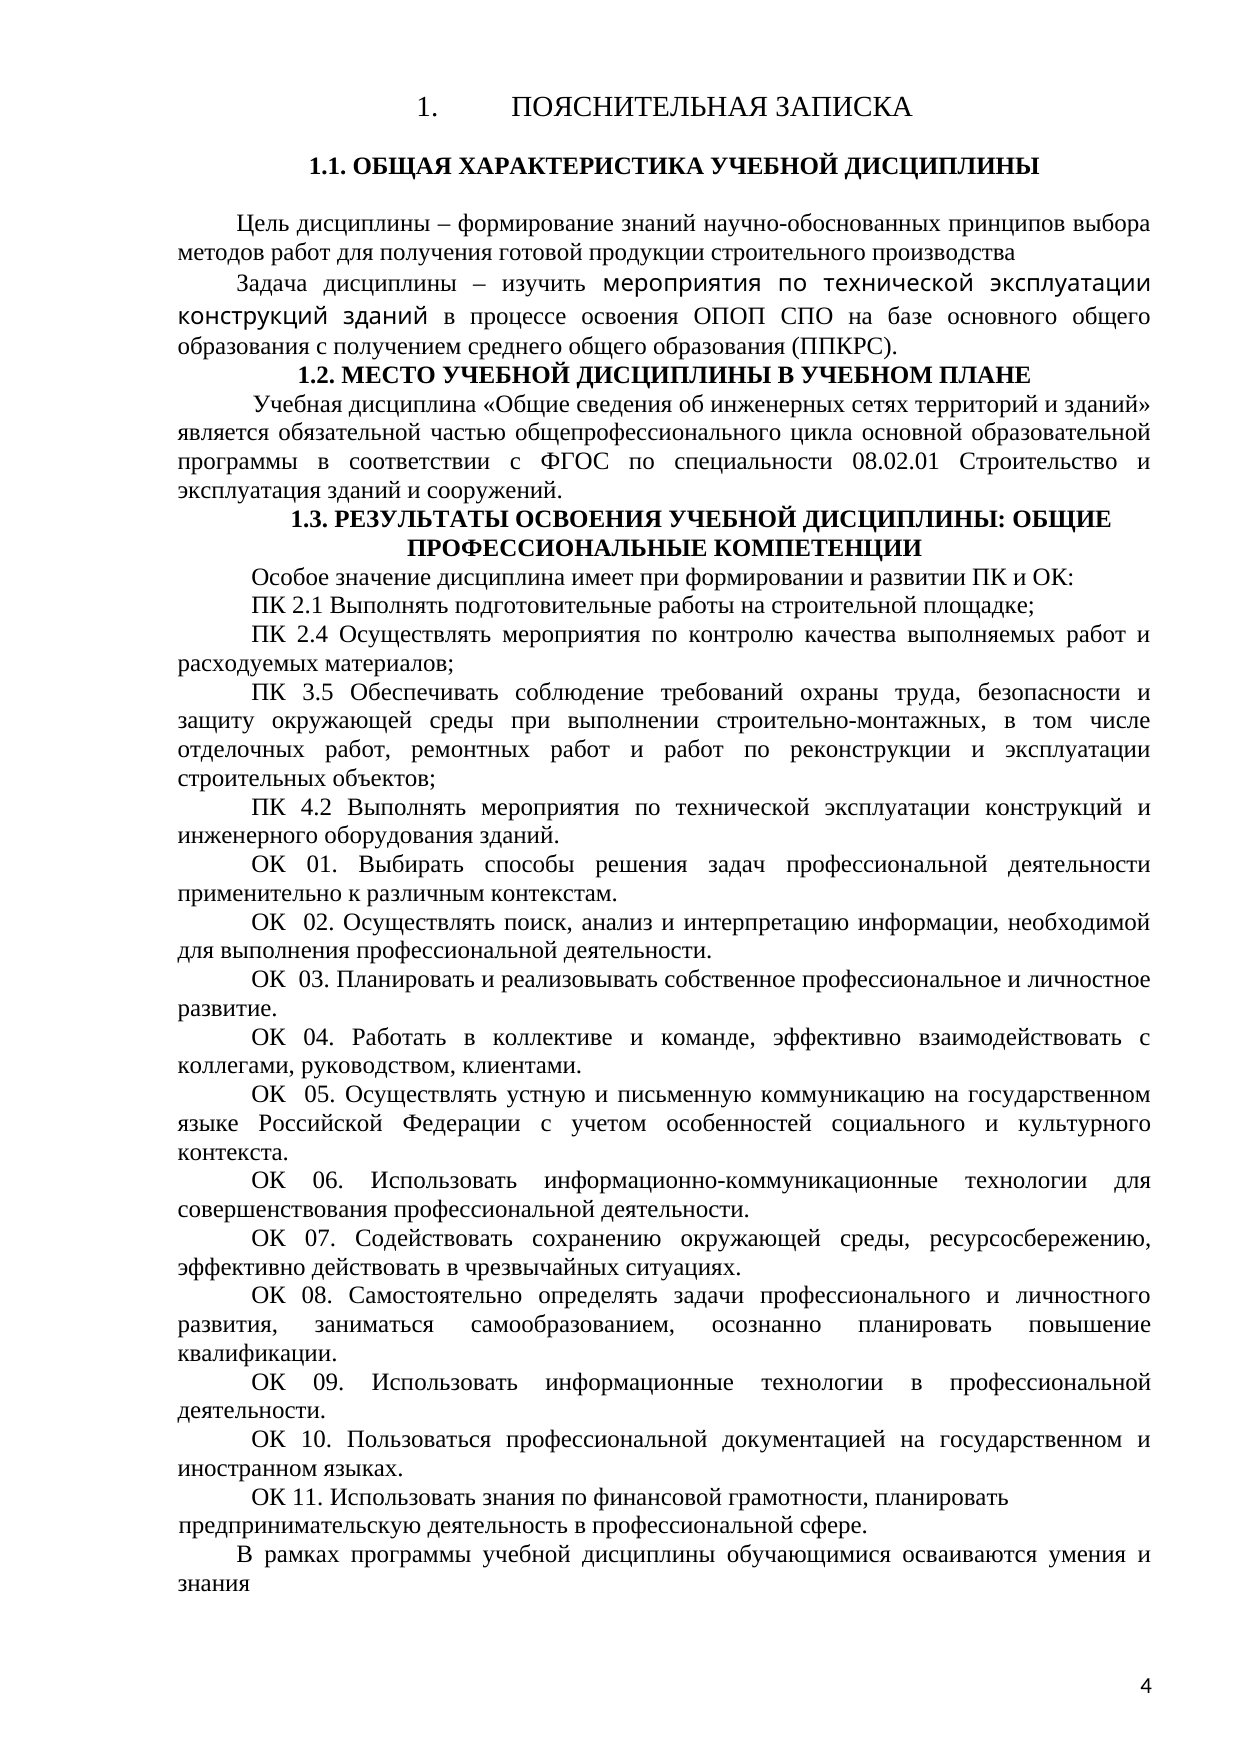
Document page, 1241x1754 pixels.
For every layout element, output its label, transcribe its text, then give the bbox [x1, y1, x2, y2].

text 1.1. ОБЩАЯ ХАРАКТЕРИСТИКА учебной дисциплины [177, 151, 1171, 180]
text Задача дисциплины – изучить мероприятия по технической эксплуатации конструкций зданий в процессе освоения ОПОП СПО на базе основного общего образования с получением среднего общего образования (ППКРС). [177, 266, 1152, 360]
text ОК 01. Выбирать способы решения задач профессиональной деятельности применительно к различным контекстам. [177, 849, 1152, 907]
text ОК 03. Планировать и реализовывать собственное профессиональное и личностное развитие. [177, 964, 1152, 1022]
text ПК 2.4 Осуществлять мероприятия по контролю качества выполняемых работ и расходуемых материалов; [177, 619, 1152, 677]
text ОК 11. Использовать знания по финансовой грамотности, планировать предпринимательскую деятельность в профессиональной сфере. [178, 1482, 1152, 1539]
text Учебная дисциплина «Общие сведения об инженерных сетях территорий и зданий» является обязательной частью общепрофессионального цикла основной образовательной программы в соответствии с ФГОС по специальности 08.02.01 Строительство и эксплуатация зданий и сооружений. [177, 389, 1152, 504]
text ОК 02. Осуществлять поиск, анализ и интерпретацию информации, необходимой для выполнения профессиональной деятельности. [177, 907, 1152, 964]
text 1.2. место учебной дисциплины в учебном плане [177, 360, 1152, 389]
text ОК 07. Содействовать сохранению окружающей среды, ресурсосбережению, эффективно действовать в чрезвычайных ситуациях. [177, 1223, 1152, 1280]
text ОК 10. Пользоваться профессиональной документацией на государственном и иностранном языках. [177, 1424, 1152, 1482]
list Пояснительная записка [178, 89, 1152, 122]
text Особое значение дисциплина имеет при формировании и развитии ПК и ОК: [177, 562, 1152, 590]
text ПК 3.5 Обеспечивать соблюдение требований охраны труда, безопасности и защиту окружающей среды при выполнении строительно-монтажных, в том числе отделочных работ, ремонтных работ и работ по реконструкции и эксплуатации строительных объектов; [177, 677, 1152, 792]
text ПК 2.1 Выполнять подготовительные работы на строительной площадке; [177, 590, 1152, 619]
text ОК 09. Использовать информационные технологии в профессиональной деятельности. [177, 1367, 1152, 1424]
text 1.3. результаты освоения учебной дисциплины: общие профессиональные компетенции [177, 504, 1152, 561]
text ОК 05. Осуществлять устную и письменную коммуникацию на государственном языке Российской Федерации с учетом особенностей социального и культурного контекста. [177, 1079, 1152, 1165]
text ОК 08. Самостоятельно определять задачи профессионального и личностного развития, заниматься самообразованием, осознанно планировать повышение квалификации. [177, 1280, 1152, 1367]
text Цель дисциплины – формирование знаний научно-обоснованных принципов выбора методов работ для получения готовой продукции строительного производства [177, 208, 1152, 266]
text ОК 04. Работать в коллективе и команде, эффективно взаимодействовать с коллегами, руководством, клиентами. [177, 1022, 1152, 1079]
text ПК 4.2 Выполнять мероприятия по технической эксплуатации конструкций и инженерного оборудования зданий. [177, 792, 1152, 849]
text В рамках программы учебной дисциплины обучающимися осваиваются умения и знания [177, 1539, 1152, 1597]
text ОК 06. Использовать информационно-коммуникационные технологии для совершенствования профессиональной деятельности. [177, 1165, 1152, 1223]
